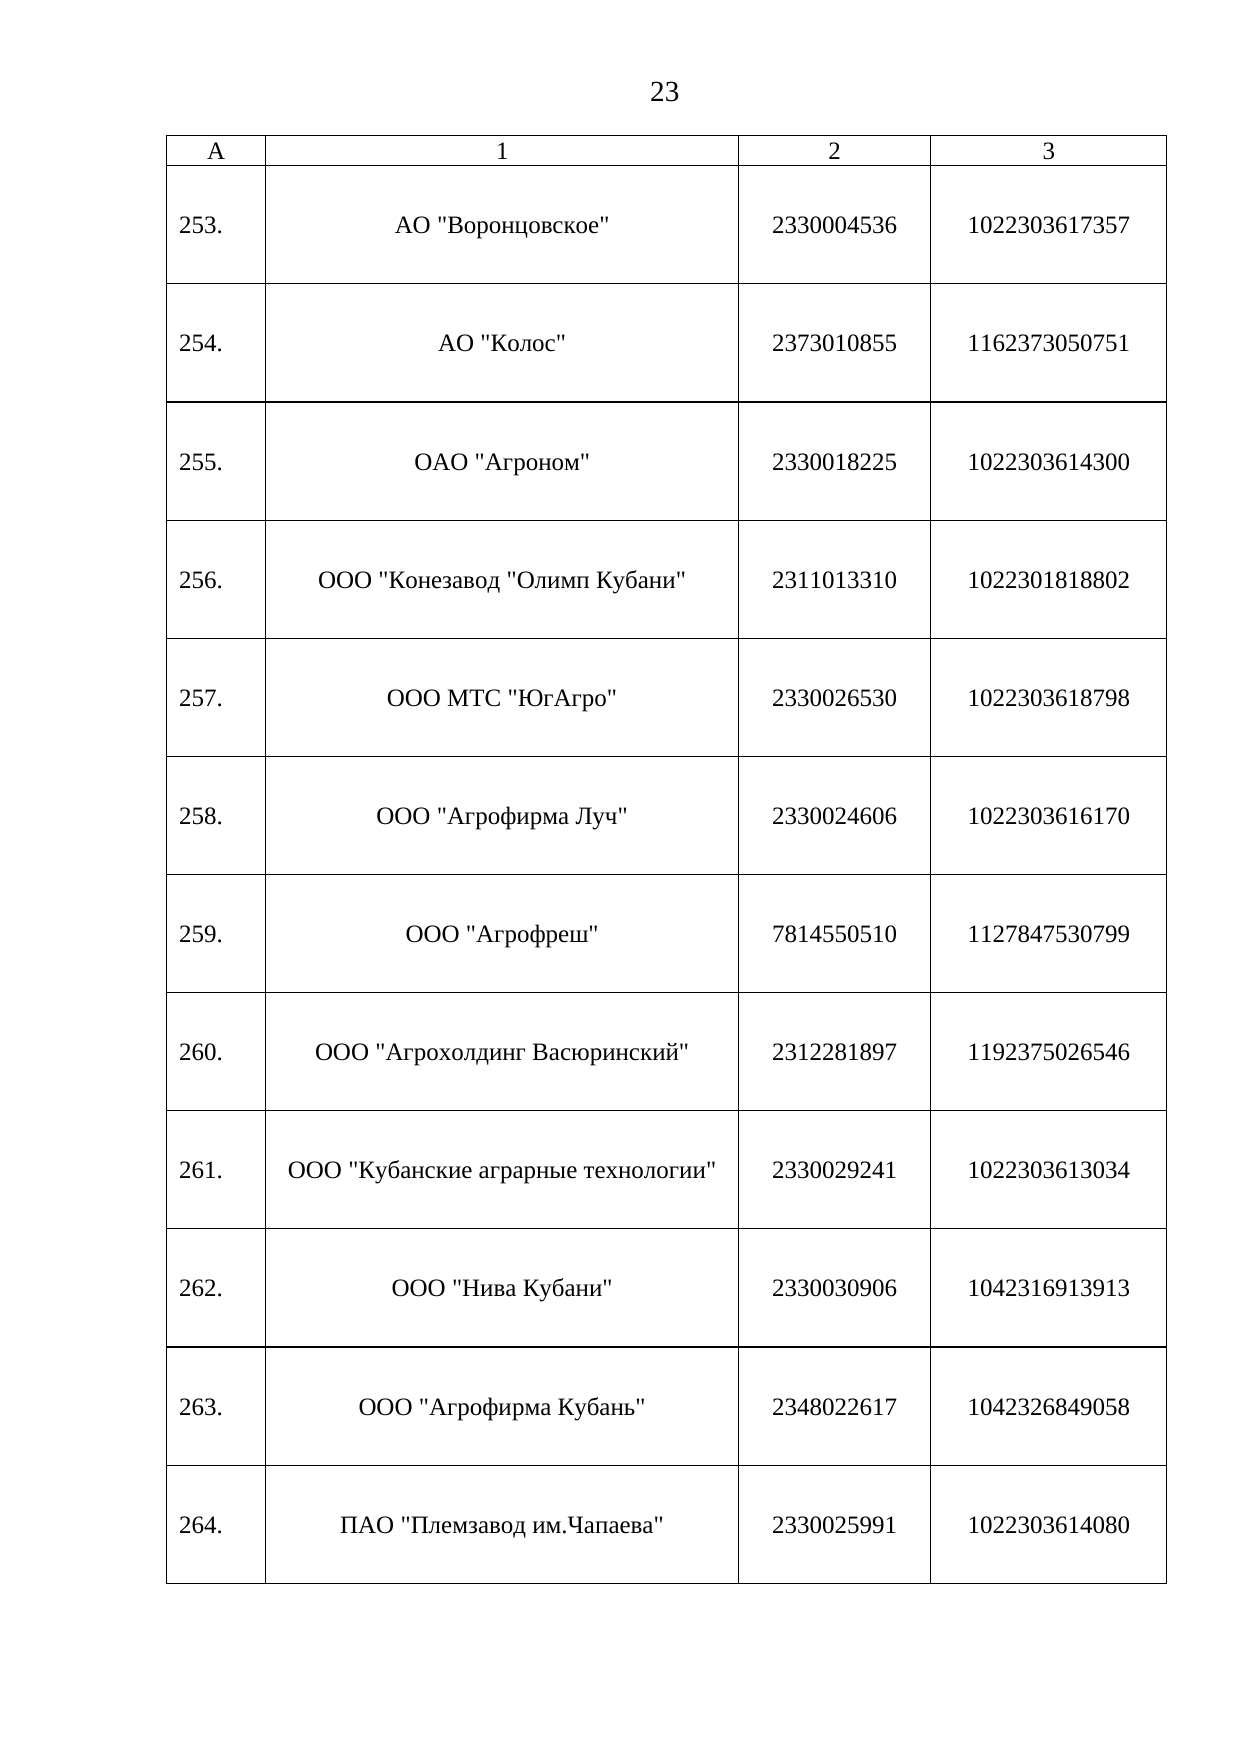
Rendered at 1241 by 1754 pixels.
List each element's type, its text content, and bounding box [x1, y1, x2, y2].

table_cell ООО МТС "ЮгАгро" [266, 639, 738, 756]
table_cell 1022303614080 [931, 1466, 1166, 1583]
table_cell [167, 639, 265, 756]
table_cell [167, 1348, 265, 1464]
table_cell [167, 1229, 265, 1346]
table_cell 7814550510 [739, 875, 930, 992]
table_cell ПАО "Племзавод им.Чапаева" [266, 1466, 738, 1583]
table_cell 1042326849058 [931, 1348, 1166, 1464]
table_cell [167, 521, 265, 638]
table_header 2 [739, 136, 930, 165]
table_cell [167, 1111, 265, 1228]
table_header 3 [931, 136, 1166, 165]
table_cell 1022301818802 [931, 521, 1166, 638]
table_cell 1022303616170 [931, 757, 1166, 874]
table_cell АО "Колос" [266, 284, 738, 401]
table_header А [167, 136, 265, 165]
table_cell ОАО "Агроном" [266, 403, 738, 519]
table_cell 2330004536 [739, 166, 930, 283]
table_cell 1022303618798 [931, 639, 1166, 756]
table_cell ООО "Агрофирма Кубань" [266, 1348, 738, 1464]
table_cell ООО "Нива Кубани" [266, 1229, 738, 1346]
table_cell [167, 284, 265, 401]
table_cell 2312281897 [739, 993, 930, 1110]
table_cell 1042316913913 [931, 1229, 1166, 1346]
table_cell 2330026530 [739, 639, 930, 756]
table_cell 1127847530799 [931, 875, 1166, 992]
table_cell АО "Воронцовское" [266, 166, 738, 283]
table_cell 2373010855 [739, 284, 930, 401]
table_cell 1162373050751 [931, 284, 1166, 401]
table_cell 1022303617357 [931, 166, 1166, 283]
table_cell 2330030906 [739, 1229, 930, 1346]
table_cell 1022303614300 [931, 403, 1166, 519]
table_cell 2348022617 [739, 1348, 930, 1464]
table_cell ООО "Кубанские аграрные технологии" [266, 1111, 738, 1228]
table_cell [167, 1466, 265, 1583]
table_cell ООО "Агрохолдинг Васюринский" [266, 993, 738, 1110]
table_cell ООО "Агрофирма Луч" [266, 757, 738, 874]
table_cell 2330029241 [739, 1111, 930, 1228]
table_cell 2311013310 [739, 521, 930, 638]
table_cell [167, 757, 265, 874]
table_cell 2330018225 [739, 403, 930, 519]
table_cell [167, 166, 265, 283]
table_cell [167, 875, 265, 992]
table_cell 1022303613034 [931, 1111, 1166, 1228]
table_cell 2330024606 [739, 757, 930, 874]
table_cell [167, 403, 265, 519]
table_cell 2330025991 [739, 1466, 930, 1583]
table_cell [167, 993, 265, 1110]
table_cell 1192375026546 [931, 993, 1166, 1110]
table_header 1 [266, 136, 738, 165]
table_cell ООО "Конезавод "Олимп Кубани" [266, 521, 738, 638]
table_cell ООО "Агрофреш" [266, 875, 738, 992]
